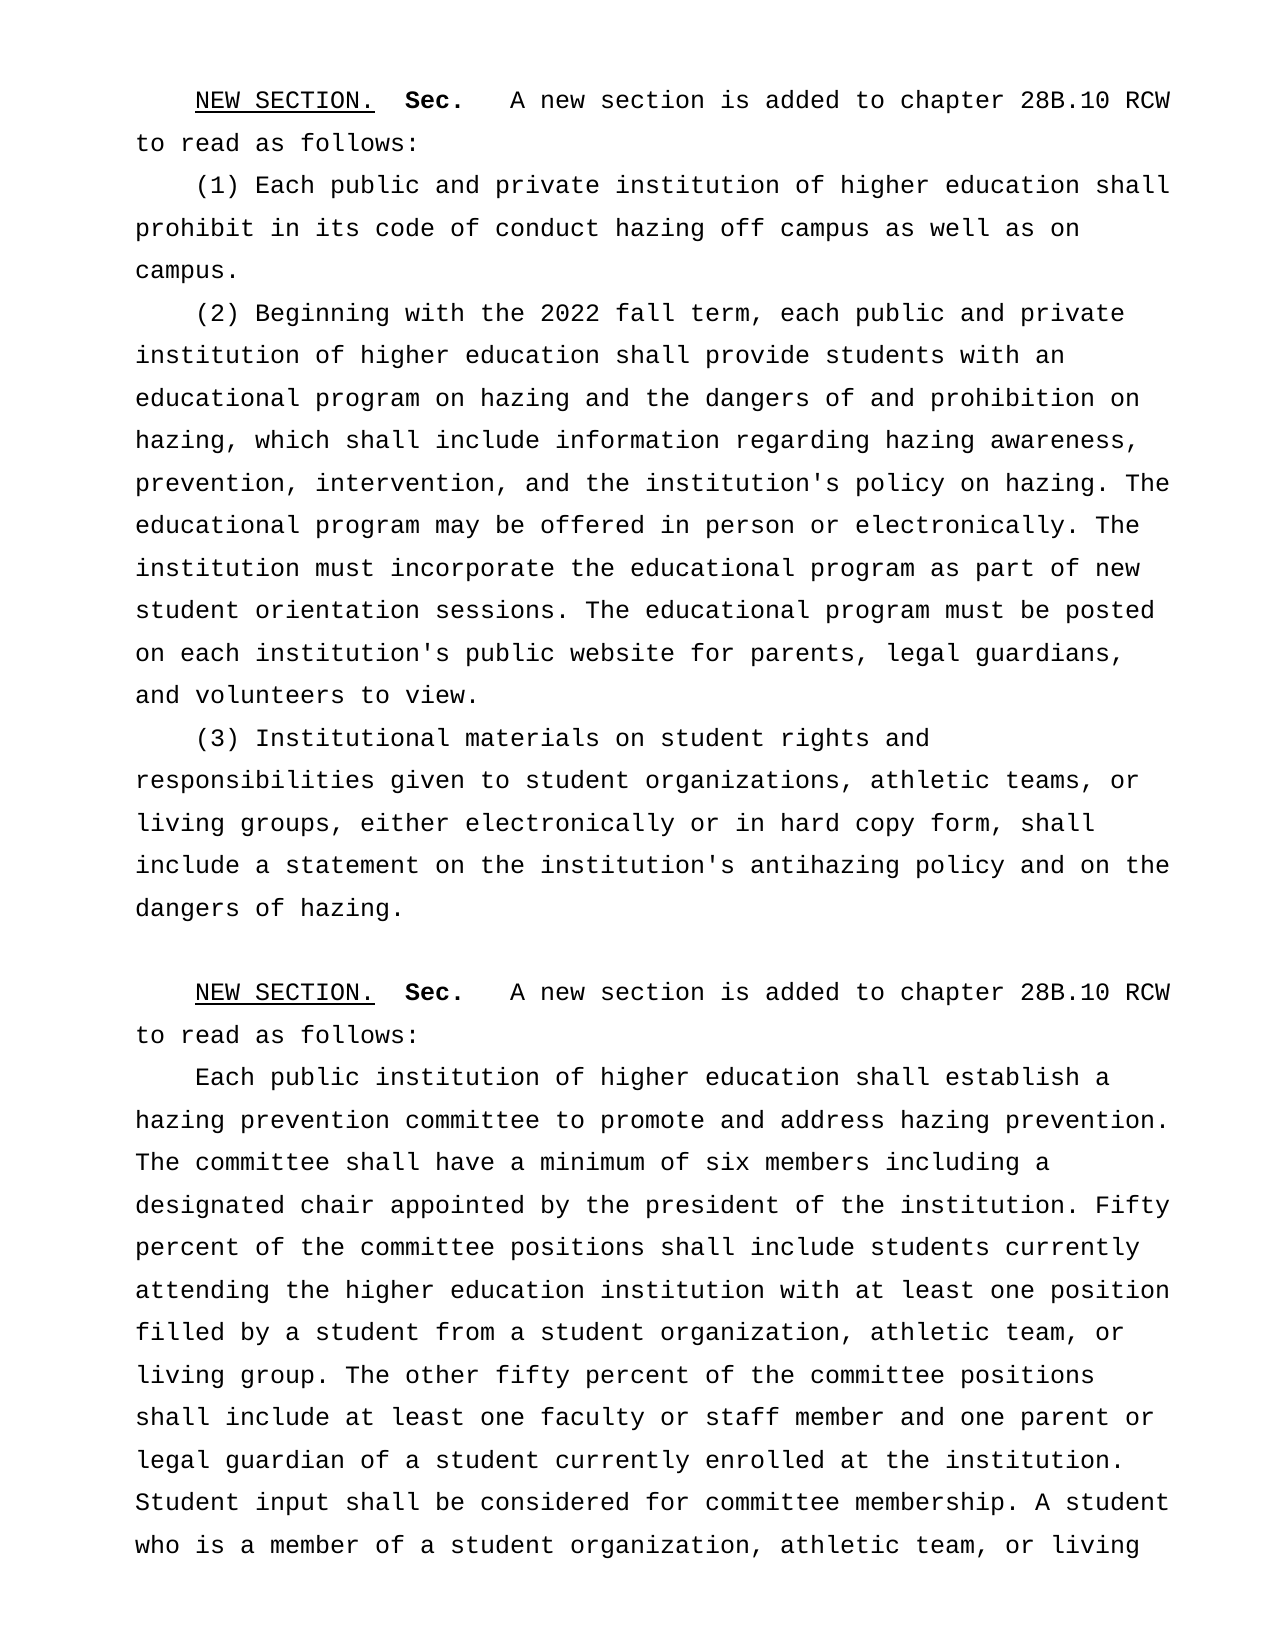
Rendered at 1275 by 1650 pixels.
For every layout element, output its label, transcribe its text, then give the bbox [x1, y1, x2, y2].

text NEW SECTION. Sec. A new section is added to chapter 28B.10 RCW to read as follows: [135, 75, 1170, 160]
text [135, 1052, 1170, 1562]
text NEW SECTION. Sec. A new section is added to chapter 28B.10 RCW to read as follows: [135, 967, 1170, 1052]
text (2) Beginning with the 2022 fall term, each public and private institution of higher education shall provide students with an educational program on hazing and the dangers of and prohibition on hazing, which shall include information regarding hazing awareness, prevention, intervention, and the institution's policy on hazing. The educational program may be offered in person or electronically. The institution must incorporate the educational program as part of new student orientation sessions. The educational program must be posted on each institution's public website for parents, legal guardians, and volunteers to view. [135, 287, 1170, 712]
text (3) Institutional materials on student rights and responsibilities given to student organizations, athletic teams, or living groups, either electronically or in hard copy form, shall include a statement on the institution's antihazing policy and on the dangers of hazing. [135, 712, 1170, 925]
text (1) Each public and private institution of higher education shall prohibit in its code of conduct hazing off campus as well as on campus. [135, 160, 1170, 287]
